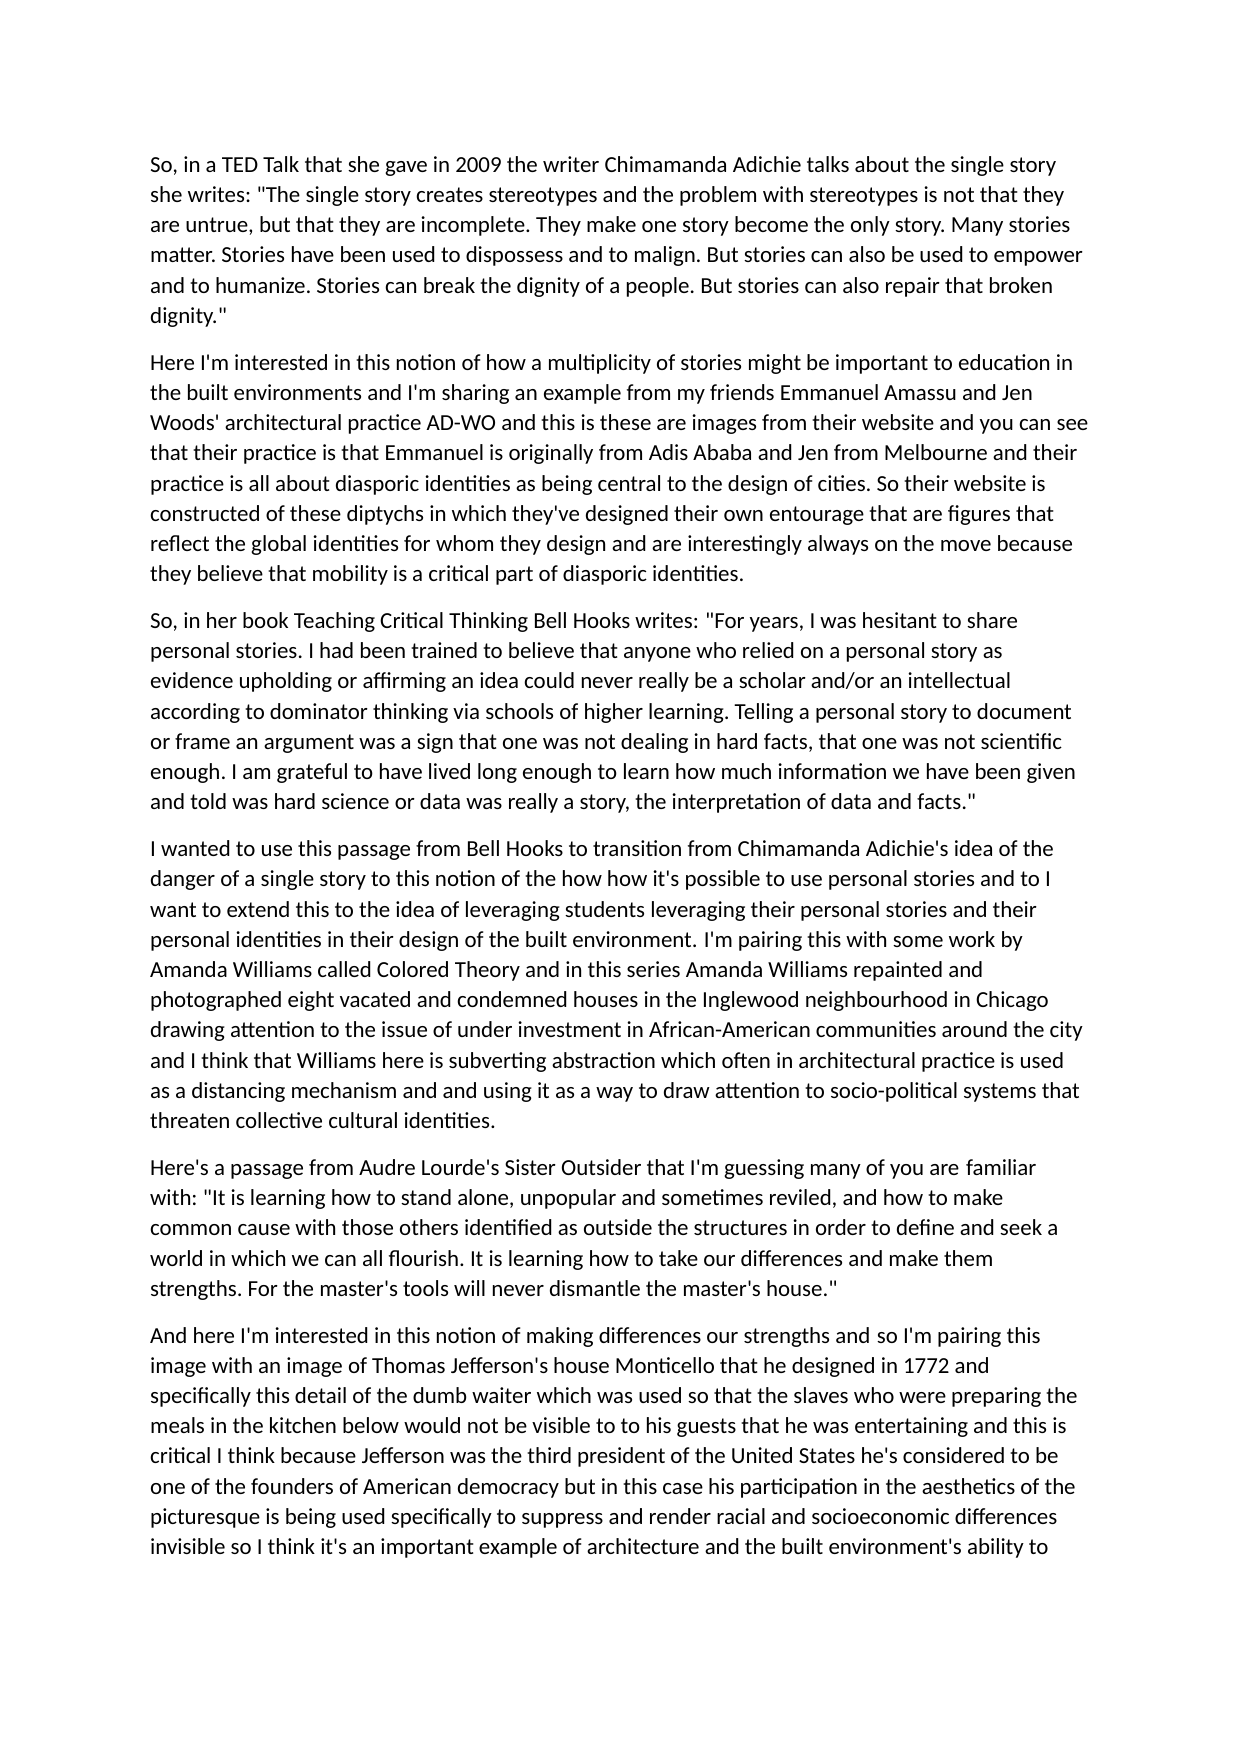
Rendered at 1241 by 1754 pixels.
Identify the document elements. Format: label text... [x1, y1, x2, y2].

text Here's a passage from Audre Lourde's Sister Outsider that I'm guessing many of you are familiar with: "It is learning how to stand alone, unpopular and sometimes reviled, and how to make common cause with those others identified as outside the structures in order to define and seek a world in which we can all flourish. It is learning how to take our differences and make them strengths. For the master's tools will never dismantle the master's house." [150, 1153, 1090, 1302]
text So, in a TED Talk that she gave in 2009 the writer Chimamanda Adichie talks about the single story she writes: "The single story creates stereotypes and the problem with stereotypes is not that they are untrue, but that they are incomplete. They make one story become the only story. Many stories matter. Stories have been used to dispossess and to malign. But stories can also be used to empower and to humanize. Stories can break the dignity of a people. But stories can also repair that broken dignity." [150, 150, 1090, 329]
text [150, 1321, 1090, 1560]
text Here I'm interested in this notion of how a multiplicity of stories might be important to education in the built environments and I'm sharing an example from my friends Emmanuel Amassu and Jen Woods' architectural practice AD-WO and this is these are images from their website and you can see that their practice is that Emmanuel is originally from Adis Ababa and Jen from Melbourne and their practice is all about diasporic identities as being central to the design of cities. So their website is constructed of these diptychs in which they've designed their own entourage that are figures that reflect the global identities for whom they design and are interestingly always on the move because they believe that mobility is a critical part of diasporic identities. [150, 348, 1090, 587]
text I wanted to use this passage from Bell Hooks to transition from Chimamanda Adichie's idea of the danger of a single story to this notion of the how how it's possible to use personal stories and to I want to extend this to the idea of leveraging students leveraging their personal stories and their personal identities in their design of the built environment. I'm pairing this with some work by Amanda Williams called Colored Theory and in this series Amanda Williams repainted and photographed eight vacated and condemned houses in the Inglewood neighbourhood in Chicago drawing attention to the issue of under investment in African-American communities around the city and I think that Williams here is subverting abstraction which often in architectural practice is used as a distancing mechanism and and using it as a way to draw attention to socio-political systems that threaten collective cultural identities. [150, 834, 1090, 1134]
text So, in her book Teaching Critical Thinking Bell Hooks writes: "For years, I was hesitant to share personal stories. I had been trained to believe that anyone who relied on a personal story as evidence upholding or affirming an idea could never really be a scholar and/or an intellectual according to dominator thinking via schools of higher learning. Telling a personal story to document or frame an argument was a sign that one was not dealing in hard facts, that one was not scientific enough. I am grateful to have lived long enough to learn how much information we have been given and told was hard science or data was really a story, the interpretation of data and facts." [150, 606, 1090, 816]
